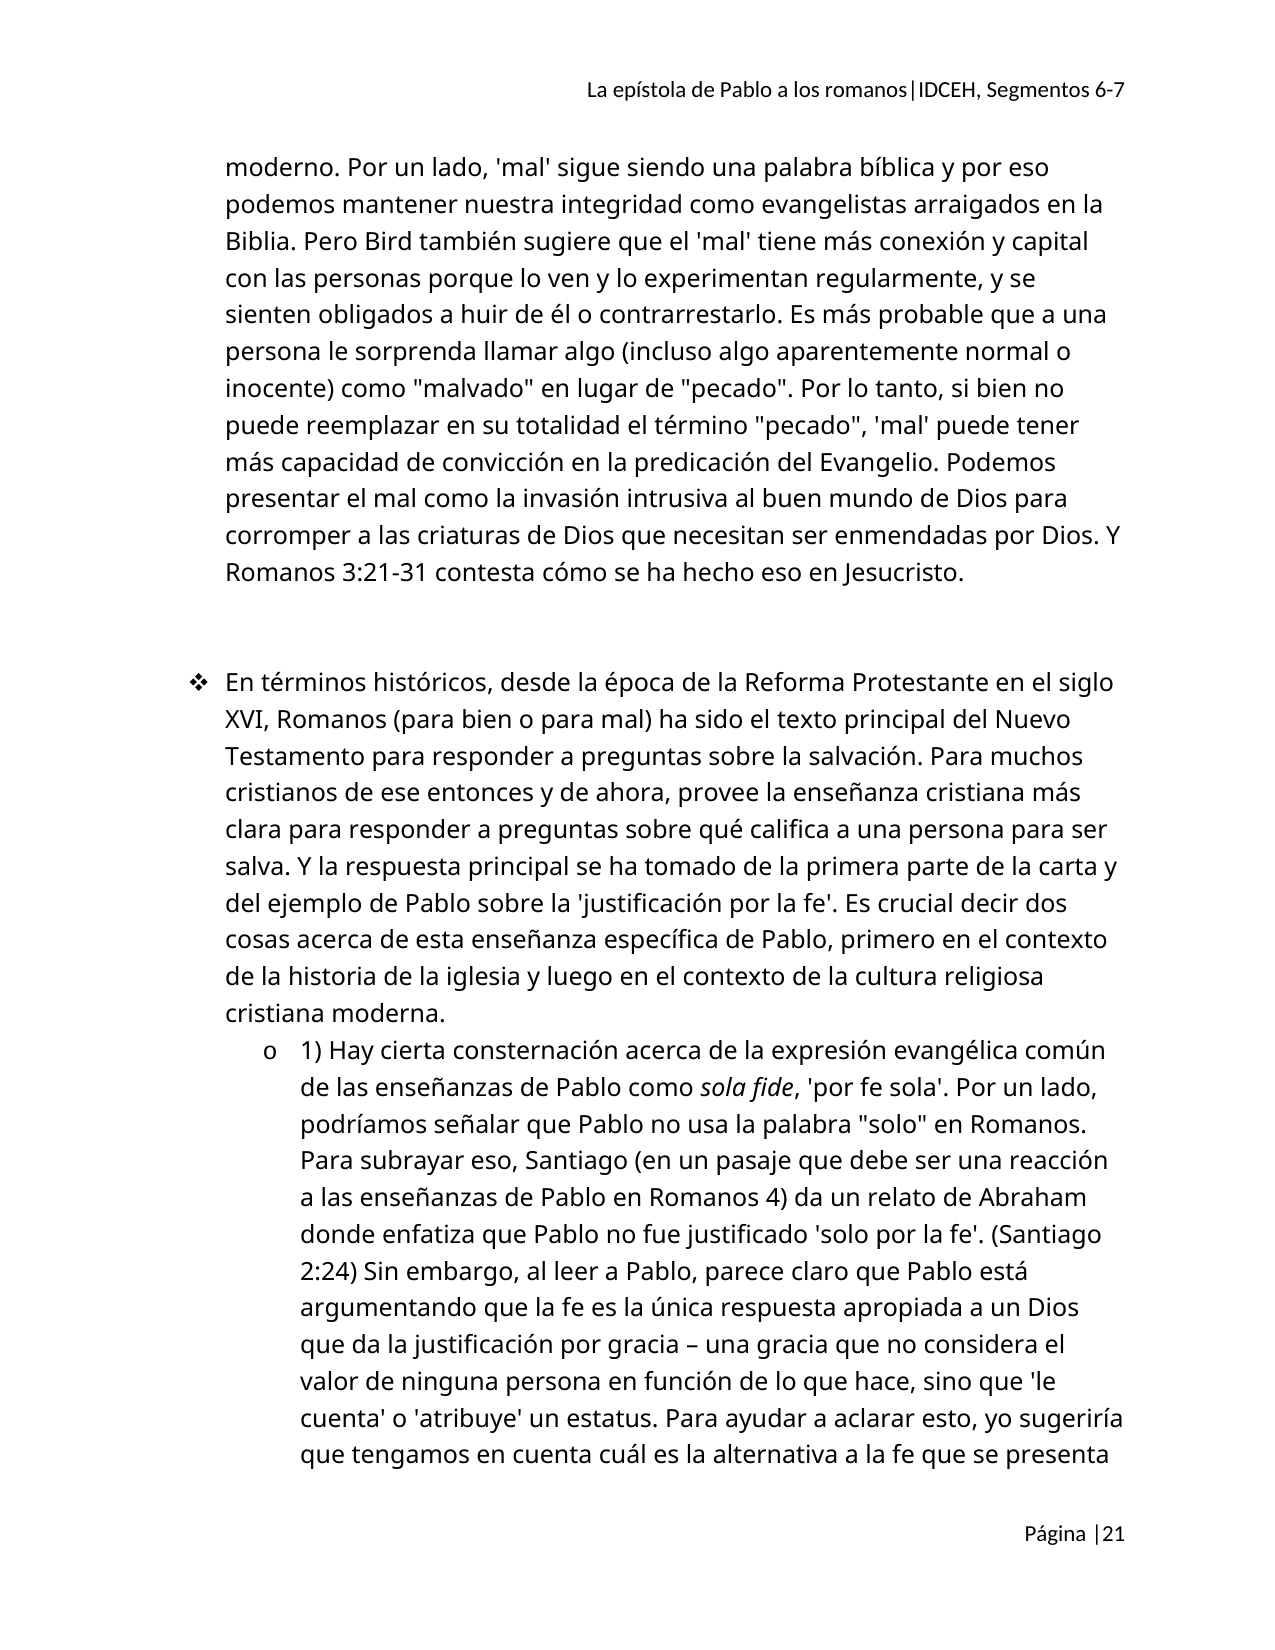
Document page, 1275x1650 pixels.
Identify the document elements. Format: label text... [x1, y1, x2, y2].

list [262, 1032, 1125, 1471]
list En términos históricos, desde la época de la Reforma Protestante en el siglo XVI, Romanos (para bien o para mal) ha sido el texto principal del Nuevo Testamento para responder a preguntas sobre la salvación. Para muchos cristianos de ese entonces y de ahora, provee la enseñanza cristiana más clara para responder a preguntas sobre qué califica a una persona para ser salva. Y la respuesta principal se ha tomado de la primera parte de la carta y del ejemplo de Pablo sobre la 'justificación por la fe'. Es crucial decir dos cosas acerca de esta enseñanza específica de Pablo, primero en el contexto de la historia de la iglesia y luego en el contexto de la cultura religiosa cristiana moderna. [187, 665, 1125, 1030]
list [187, 150, 1125, 588]
